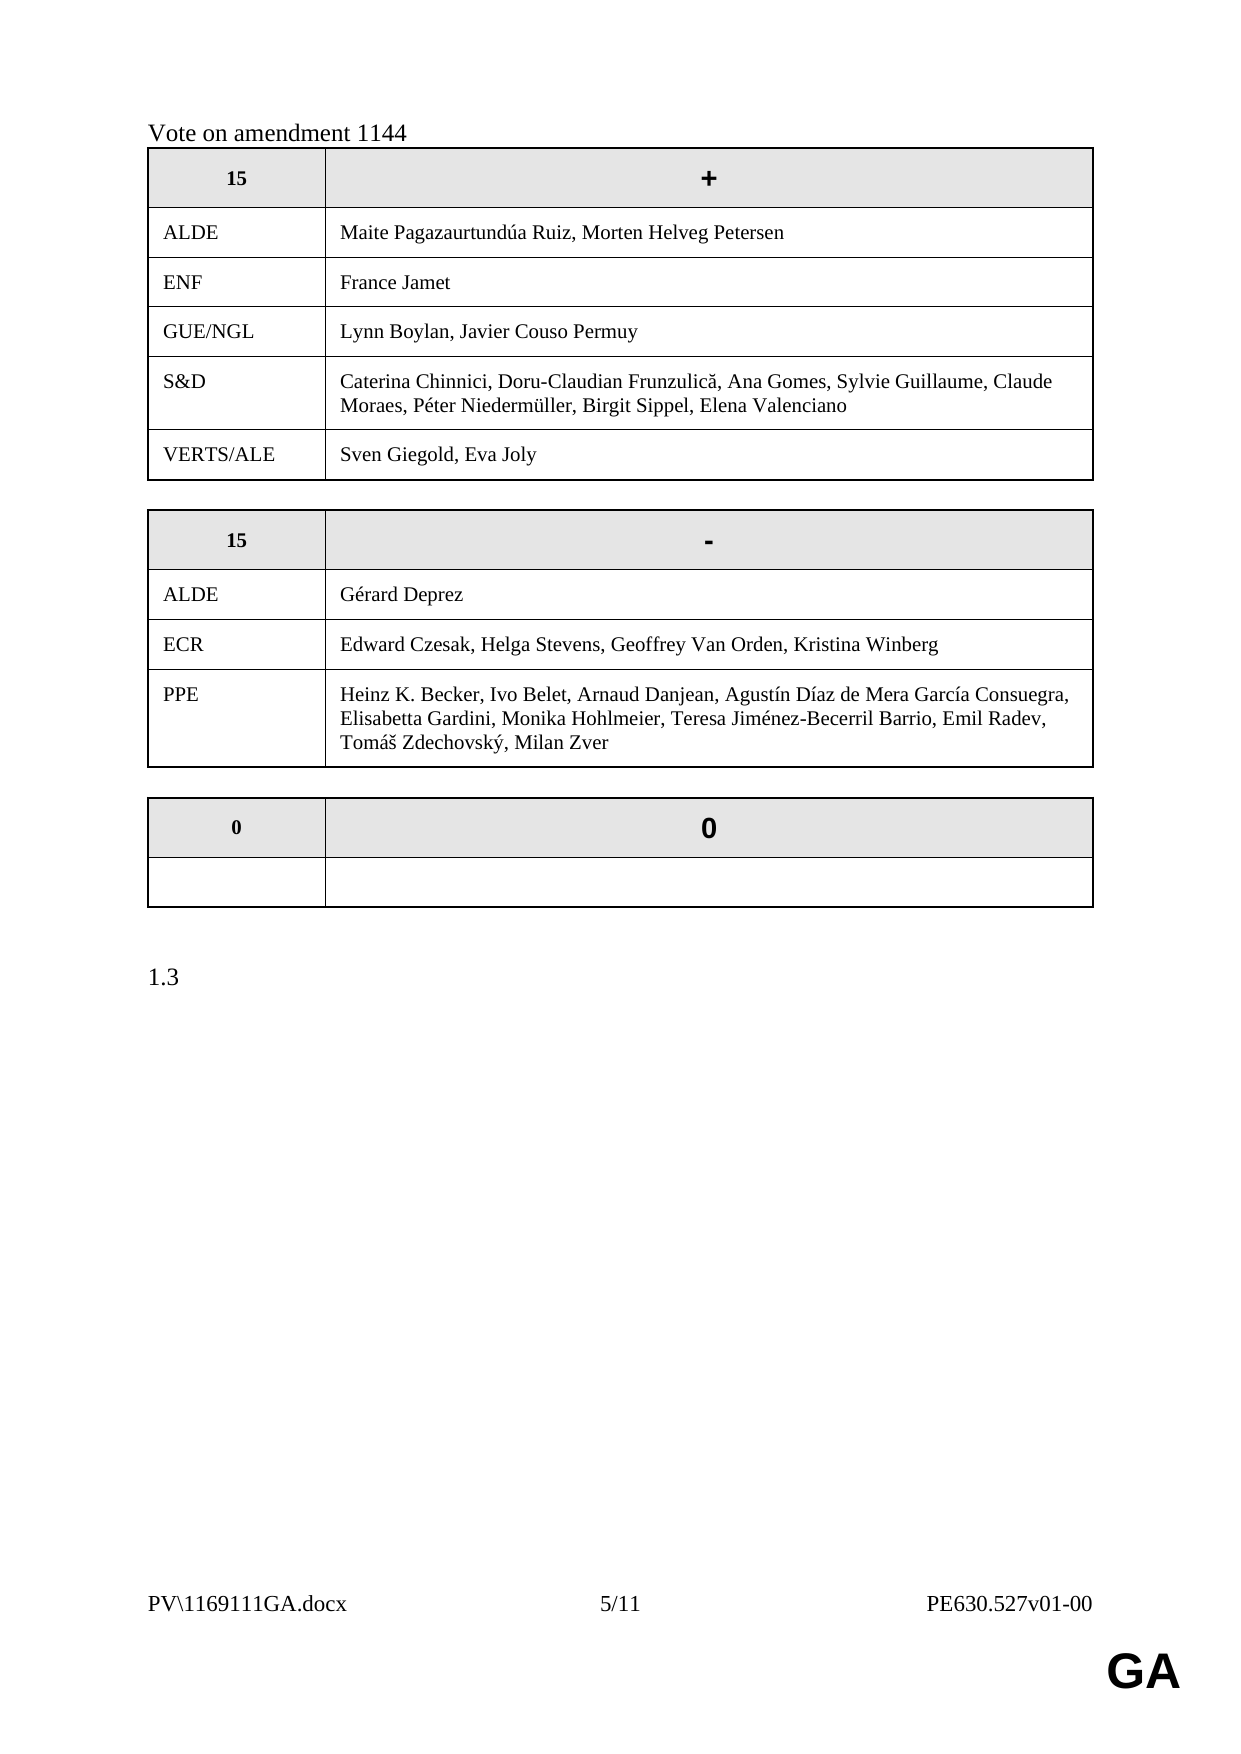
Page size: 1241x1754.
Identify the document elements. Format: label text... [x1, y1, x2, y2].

table_header + [326, 149, 1092, 207]
table_header - [326, 511, 1092, 569]
table_cell S&D [149, 357, 325, 429]
table_cell ALDE [149, 208, 325, 257]
table_header 0 [149, 799, 325, 857]
table_cell [326, 858, 1092, 906]
table_header 15 [149, 511, 325, 569]
table_cell France Jamet [326, 258, 1092, 306]
title 1.3 Final vote [148, 962, 1092, 990]
table_cell Caterina Chinnici, Doru-Claudian Frunzulică, Ana Gomes, Sylvie Guillaume, Claude Moraes, Péter Niedermüller, Birgit Sippel, Elena Valenciano [326, 357, 1092, 429]
table_cell PPE [149, 670, 325, 766]
table_cell Heinz K. Becker, Ivo Belet, Arnaud Danjean, Agustín Díaz de Mera García Consuegra, Elisabetta Gardini, Monika Hohlmeier, Teresa Jiménez-Becerril Barrio, Emil Radev, Tomáš Zdechovský, Milan Zver [326, 670, 1092, 766]
table_header 15 [149, 149, 325, 207]
table_cell ECR [149, 620, 325, 668]
table_cell Gérard Deprez [326, 570, 1092, 619]
table_cell VERTS/ALE [149, 430, 325, 479]
table_cell GUE/NGL [149, 307, 325, 356]
table_cell ALDE [149, 570, 325, 619]
table_cell Maite Pagazaurtundúa Ruiz, Morten Helveg Petersen [326, 208, 1092, 257]
table_header 0 [326, 799, 1092, 857]
table_cell [149, 858, 325, 906]
table_cell ENF [149, 258, 325, 306]
table_cell Edward Czesak, Helga Stevens, Geoffrey Van Orden, Kristina Winberg [326, 620, 1092, 668]
table_cell Lynn Boylan, Javier Couso Permuy [326, 307, 1092, 356]
table_cell Sven Giegold, Eva Joly [326, 430, 1092, 479]
title 1.2 Vote on amendment 1144 [148, 118, 1092, 147]
